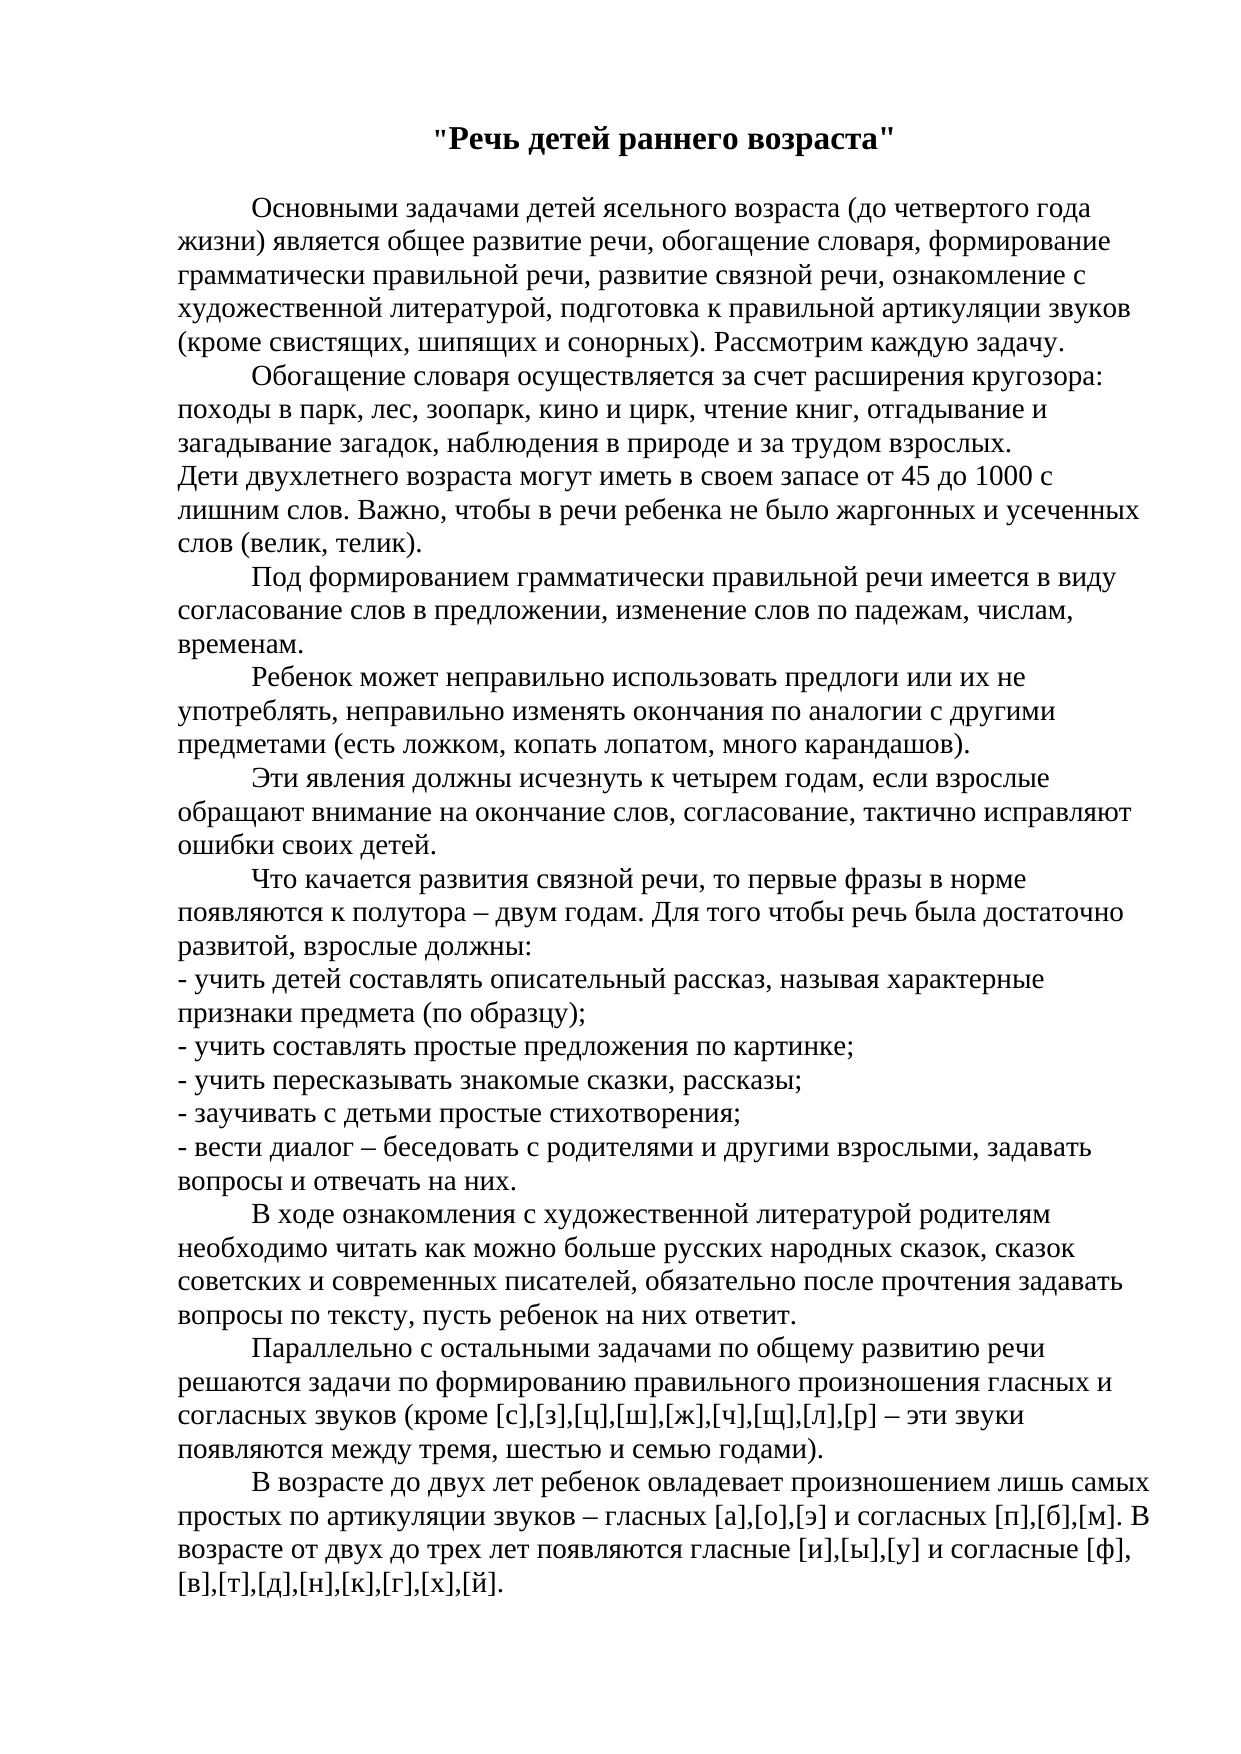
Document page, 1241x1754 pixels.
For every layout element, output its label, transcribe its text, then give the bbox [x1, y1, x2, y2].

text Параллельно с остальными задачами по общему развитию речи решаются задачи по формированию правильного произношения гласных и согласных звуков (кроме [с],[з],[ц],[ш],[ж],[ч],[щ],[л],[р] – эти звуки появляются между тремя, шестью и семью годами). [177, 1330, 1152, 1464]
text - вести диалог – беседовать с родителями и другими взрослыми, задавать вопросы и отвечать на них. [177, 1129, 1152, 1196]
text - заучивать с детьми простые стихотворения; [177, 1096, 1152, 1129]
text В возрасте до двух лет ребенок овладевает произношением лишь самых простых по артикуляции звуков – гласных [а],[о],[э] и согласных [п],[б],[м]. В возрасте от двух до трех лет появляются гласные [и],[ы],[у] и согласные [ф],[в],[т],[д],[н],[к],[г],[х],[й]. [177, 1464, 1152, 1599]
text Под формированием грамматически правильной речи имеется в виду согласование слов в предложении, изменение слов по падежам, числам, временам. [177, 559, 1152, 659]
text Дети двухлетнего возраста могут иметь в своем запасе от 45 до 1000 с лишним слов. Важно, чтобы в речи ребенка не было жаргонных и усеченных слов (велик, телик). [177, 458, 1152, 559]
text Обогащение словаря осуществляется за счет расширения кругозора: походы в парк, лес, зоопарк, кино и цирк, чтение книг, отгадывание и загадывание загадок, наблюдения в природе и за трудом взрослых. [177, 358, 1152, 458]
text - учить детей составлять описательный рассказ, называя характерные признаки предмета (по образцу); [177, 961, 1152, 1028]
text - учить пересказывать знакомые сказки, рассказы; [177, 1062, 1152, 1096]
text "Речь детей раннего возраста" [177, 118, 1152, 156]
text Ребенок может неправильно использовать предлоги или их не употреблять, неправильно изменять окончания по аналогии с другими предметами (есть ложком, копать лопатом, много карандашов). [177, 659, 1152, 760]
text Что качается развития связной речи, то первые фразы в норме появляются к полутора – двум годам. Для того чтобы речь была достаточно развитой, взрослые должны: [177, 861, 1152, 961]
text Основными задачами детей ясельного возраста (до четвертого года жизни) является общее развитие речи, обогащение словаря, формирование грамматически правильной речи, развитие связной речи, ознакомление с художественной литературой, подготовка к правильной артикуляции звуков (кроме свистящих, шипящих и сонорных). Рассмотрим каждую задачу. [177, 190, 1152, 358]
text В ходе ознакомления с художественной литературой родителям необходимо читать как можно больше русских народных сказок, сказок советских и современных писателей, обязательно после прочтения задавать вопросы по тексту, пусть ребенок на них ответит. [177, 1196, 1152, 1330]
text - учить составлять простые предложения по картинке; [177, 1028, 1152, 1062]
text Эти явления должны исчезнуть к четырем годам, если взрослые обращают внимание на окончание слов, согласование, тактично исправляют ошибки своих детей. [177, 760, 1152, 861]
